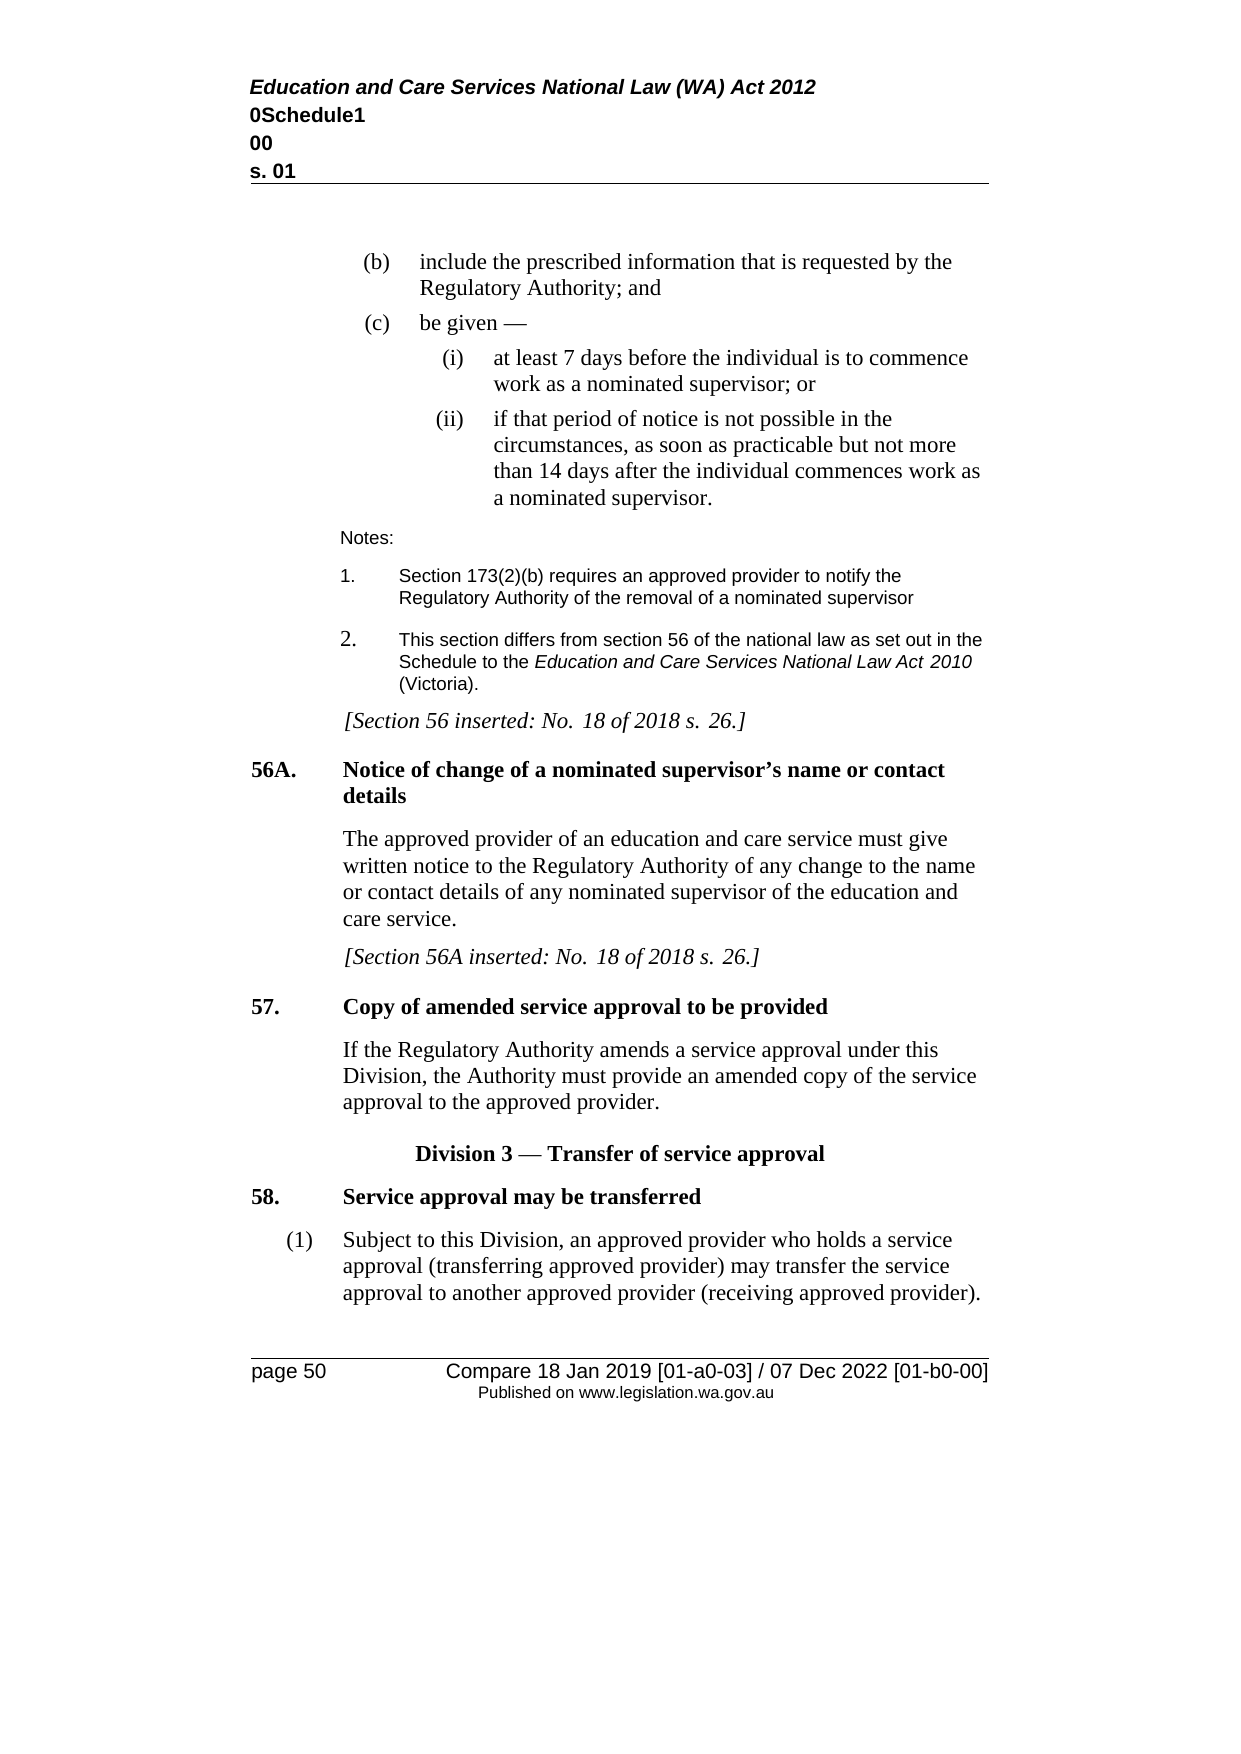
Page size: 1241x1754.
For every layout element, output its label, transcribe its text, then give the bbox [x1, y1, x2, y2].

subtitle 56A. Notice of change of a nominated supervisor’s name or contact details [251, 756, 989, 809]
subtitle Division 3 — Transfer of service approval [251, 1140, 989, 1166]
text [Section 56 inserted: No. 18 of 2018 s. 26.] [251, 707, 989, 733]
text 1. Section 173(2)(b) requires an approved provider to notify the Regulatory Authority of the removal of a nominated supervisor [251, 565, 989, 608]
text 2. This section differs from section 56 of the national law as set out in the Schedule to the Education and Care Services National Law Act 2010 (Victoria). [251, 625, 989, 694]
text (ii) if that period of notice is not possible in the circumstances, as soon as practicable but not more than 14 days after the individual commences work as a nominated supervisor. [251, 405, 989, 510]
text (i) at least 7 days before the individual is to commence work as a nominated supervisor; or [251, 344, 989, 396]
text Notes: [251, 527, 989, 548]
text If the Regulatory Authority amends a service approval under this Division, the Authority must provide an amended copy of the service approval to the approved provider. [251, 1036, 989, 1115]
text The approved provider of an education and care service must give written notice to the Regulatory Authority of any change to the name or contact details of any nominated supervisor of the education and care service. [251, 826, 989, 931]
text (b) include the prescribed information that is requested by the Regulatory Authority; and [251, 248, 989, 301]
text (c) be given — [251, 309, 989, 335]
subtitle 58. Service approval may be transferred [251, 1183, 989, 1209]
text [Section 56A inserted: No. 18 of 2018 s. 26.] [251, 943, 989, 970]
subtitle 57. Copy of amended service approval to be provided [251, 993, 989, 1019]
text (1) Subject to this Division, an approved provider who holds a service approval (transferring approved provider) may transfer the service approval to another approved provider (receiving approved provider). [251, 1226, 989, 1305]
